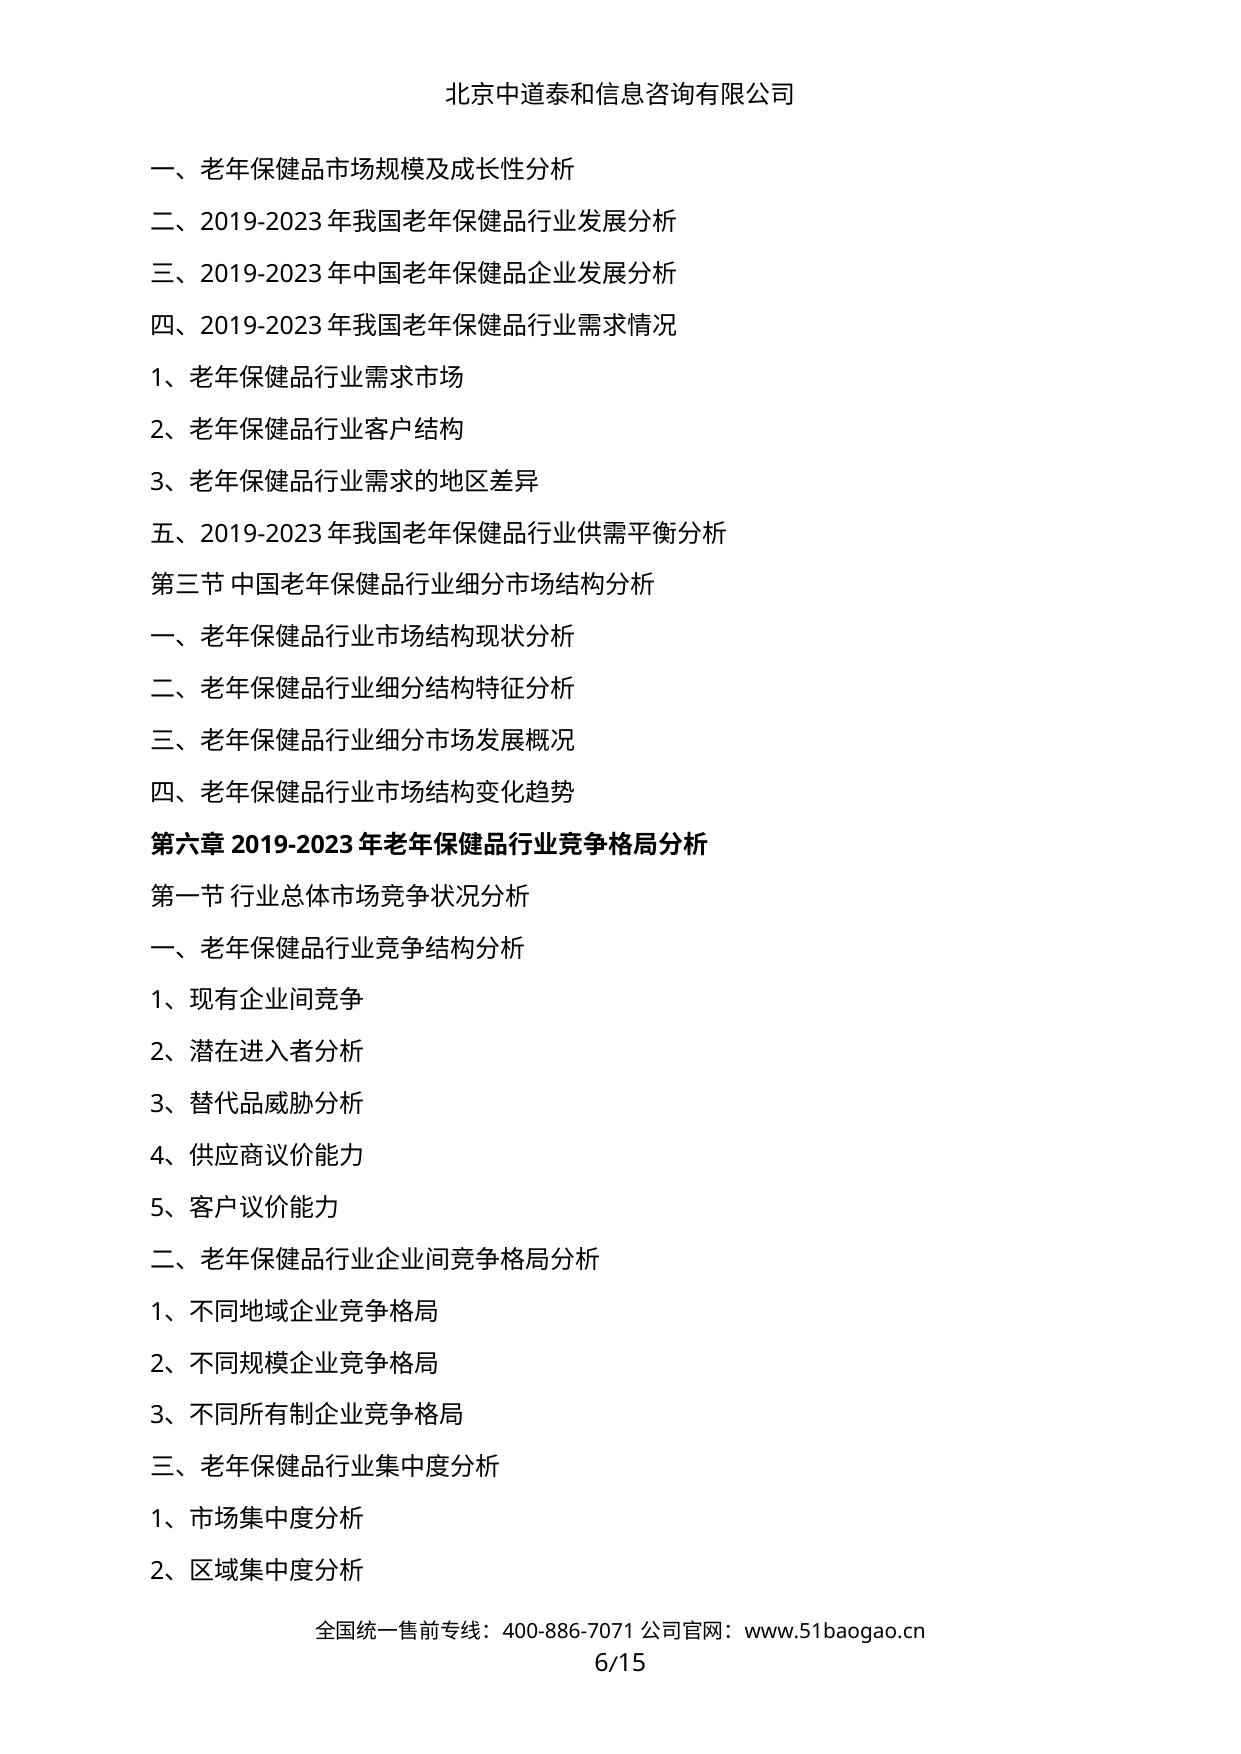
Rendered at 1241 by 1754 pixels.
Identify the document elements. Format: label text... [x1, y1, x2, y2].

text 第一节 行业总体市场竞争状况分析 [150, 876, 1090, 912]
text 3、替代品威胁分析 [150, 1084, 1090, 1120]
text 一、老年保健品市场规模及成长性分析 [150, 150, 1090, 186]
text 3、老年保健品行业需求的地区差异 [150, 461, 1090, 497]
text 2、潜在进入者分析 [150, 1032, 1090, 1068]
text 1、老年保健品行业需求市场 [150, 357, 1090, 394]
text 1、现有企业间竞争 [150, 980, 1090, 1016]
text 1、不同地域企业竞争格局 [150, 1291, 1090, 1327]
text 三、老年保健品行业细分市场发展概况 [150, 721, 1090, 757]
text 2、区域集中度分析 [150, 1551, 1090, 1587]
text 2、老年保健品行业客户结构 [150, 409, 1090, 446]
text 三、老年保健品行业集中度分析 [150, 1447, 1090, 1483]
text 二、2019-2023年我国老年保健品行业发展分析 [150, 202, 1090, 238]
text 三、2019-2023年中国老年保健品企业发展分析 [150, 254, 1090, 290]
text 第三节 中国老年保健品行业细分市场结构分析 [150, 565, 1090, 601]
text 五、2019-2023年我国老年保健品行业供需平衡分析 [150, 513, 1090, 549]
text 一、老年保健品行业竞争结构分析 [150, 928, 1090, 964]
text 1、市场集中度分析 [150, 1499, 1090, 1535]
text 二、老年保健品行业企业间竞争格局分析 [150, 1239, 1090, 1276]
text 四、老年保健品行业市场结构变化趋势 [150, 772, 1090, 809]
text 第六章 2019-2023年老年保健品行业竞争格局分析 [150, 824, 1090, 861]
text 2、不同规模企业竞争格局 [150, 1343, 1090, 1379]
text 5、客户议价能力 [150, 1187, 1090, 1224]
text 3、不同所有制企业竞争格局 [150, 1395, 1090, 1431]
text 4、供应商议价能力 [150, 1136, 1090, 1172]
text 一、老年保健品行业市场结构现状分析 [150, 617, 1090, 653]
text 二、老年保健品行业细分结构特征分析 [150, 669, 1090, 705]
text 四、2019-2023年我国老年保健品行业需求情况 [150, 306, 1090, 342]
